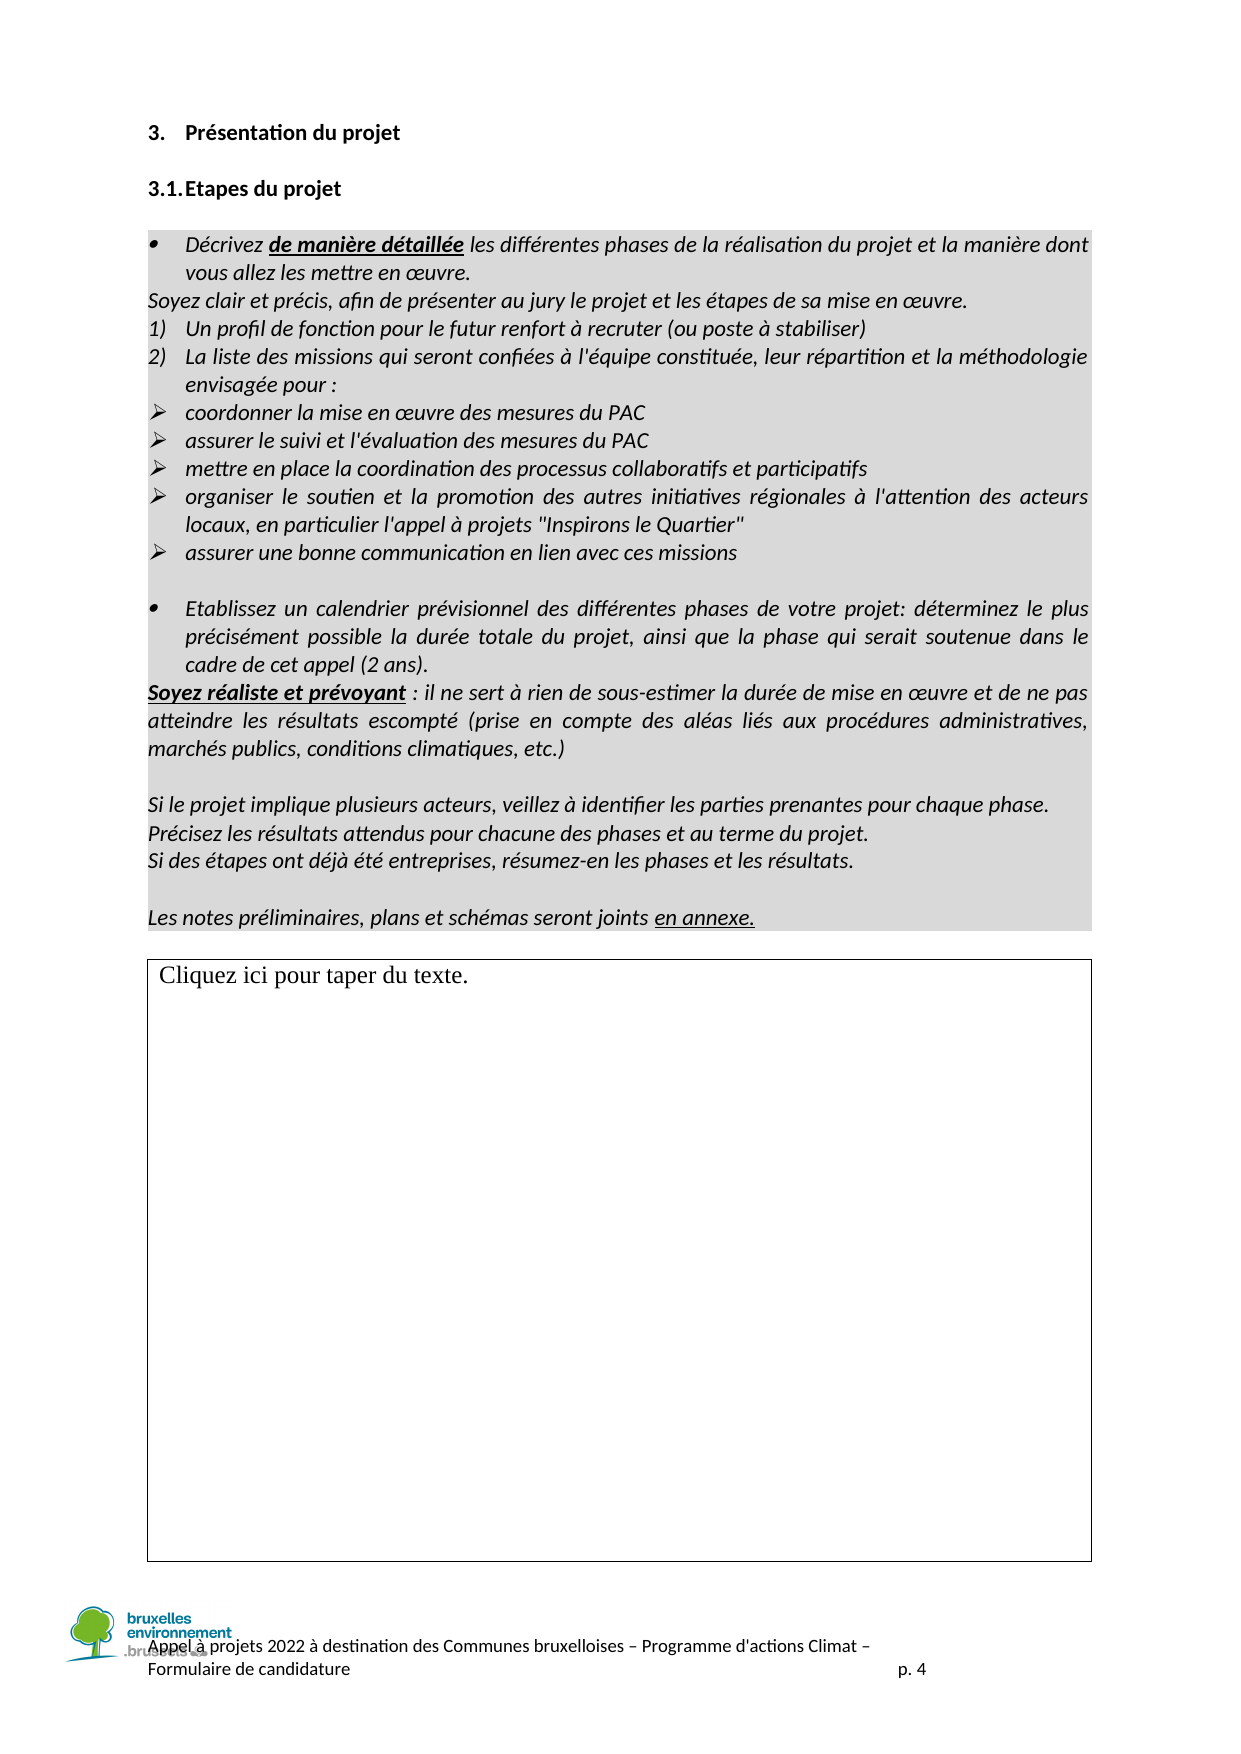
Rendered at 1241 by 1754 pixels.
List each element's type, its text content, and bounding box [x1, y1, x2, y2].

picture [59, 1600, 238, 1668]
text Si des étapes ont déjà été entreprises, résumez-en les phases et les résultats. [148, 847, 1092, 875]
text Précisez les résultats attendus pour chacune des phases et au terme du projet. [148, 819, 1092, 847]
list coordonner la mise en œuvre des mesures du PAC [148, 398, 1092, 426]
list Décrivez de manière détaillée les différentes phases de la réalisation du projet et la manière dont vous allez les mettre en œuvre. [148, 230, 1092, 286]
table_header [148, 960, 1091, 1561]
text Si le projet implique plusieurs acteurs, veillez à identifier les parties prenantes pour chaque phase. [148, 791, 1092, 819]
text Soyez réaliste et prévoyant : il ne sert à rien de sous-estimer la durée de mise en œuvre et de ne pas atteindre les résultats escompté (prise en compte des aléas liés aux procédures administratives, marchés publics, conditions climatiques, etc.) [148, 678, 1092, 763]
list assurer une bonne communication en lien avec ces missions [148, 538, 1092, 566]
text Les notes préliminaires, plans et schémas seront joints en annexe. [148, 903, 1092, 931]
list Présentation du projet [148, 118, 1092, 146]
list assurer le suivi et l'évaluation des mesures du PAC [148, 426, 1092, 454]
list mettre en place la coordination des processus collaboratifs et participatifs [148, 454, 1092, 482]
list Etablissez un calendrier prévisionnel des différentes phases de votre projet: déterminez le plus précisément possible la durée totale du projet, ainsi que la phase qui serait soutenue dans le cadre de cet appel (2 ans). [148, 594, 1092, 678]
text Soyez clair et précis, afin de présenter au jury le projet et les étapes de sa mise en œuvre. [148, 286, 1092, 314]
list organiser le soutien et la promotion des autres initiatives régionales à l'attention des acteurs locaux, en particulier l'appel à projets "Inspirons le Quartier" [148, 482, 1092, 538]
list La liste des missions qui seront confiées à l'équipe constituée, leur répartition et la méthodologie envisagée pour : [148, 342, 1092, 398]
list Un profil de fonction pour le futur renfort à recruter (ou poste à stabiliser) [148, 314, 1092, 342]
list Etapes du projet [148, 174, 1092, 202]
